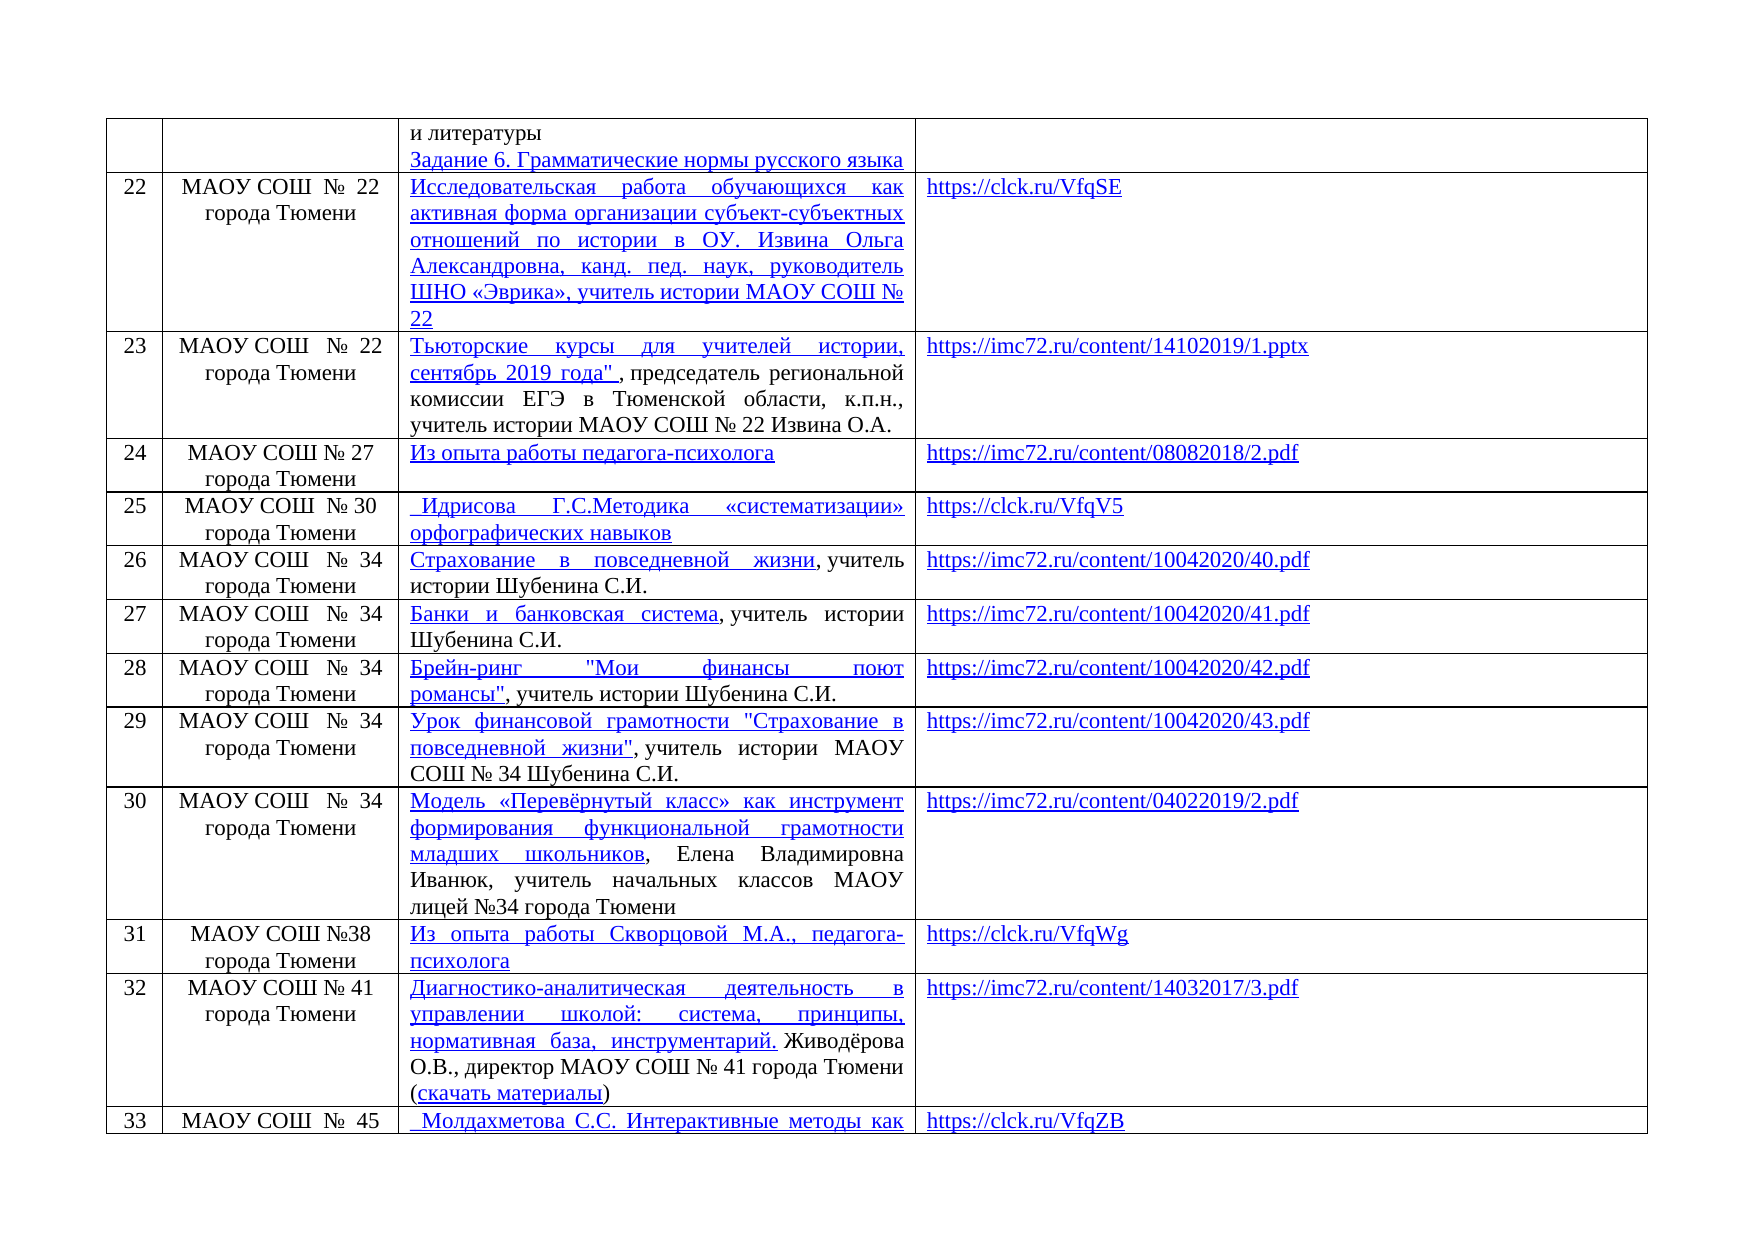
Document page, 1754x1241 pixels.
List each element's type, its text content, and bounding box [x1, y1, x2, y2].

table_cell 28 [107, 654, 162, 706]
table_cell МАОУ СОШ № 41 города Тюмени [163, 974, 398, 1106]
table_cell Брейн-ринг "Мои финансы поют романсы", учитель истории Шубенина С.И. [399, 654, 915, 706]
table_cell Банки и банковская система, учитель истории Шубенина С.И. [399, 600, 915, 653]
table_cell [163, 119, 398, 172]
table_cell Из опыта работы педагога-психолога [399, 439, 915, 491]
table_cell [163, 1107, 398, 1133]
table_cell https://clck.ru/VfqSE [916, 173, 1647, 331]
table_cell 33 [107, 1107, 162, 1133]
table_cell Исследовательская работа обучающихся как активная форма организации субъект-субъектных отношений по истории в ОУ. Извина Ольга Александровна, канд. пед. наук, руководитель ШНО «Эврика», учитель истории МАОУ СОШ № 22 [399, 173, 915, 331]
table_cell https://imc72.ru/content/14102019/1.pptx [916, 332, 1647, 438]
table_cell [916, 1107, 1647, 1133]
table_cell Модель «Перевёрнутый класс» как инструмент формирования функциональной грамотности младших школьников, Елена Владимировна Иванюк, учитель начальных классов МАОУ лицей №34 города Тюмени [399, 788, 915, 919]
table_cell 32 [107, 974, 162, 1106]
table_cell _Идрисова Г.С.Методика «систематизации» орфографических навыков [399, 493, 915, 545]
table_cell МАОУ СОШ № 22 города Тюмени [163, 332, 398, 438]
table_cell МАОУ СОШ № 30 города Тюмени [163, 493, 398, 545]
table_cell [399, 119, 915, 172]
table_cell МАОУ СОШ № 34 города Тюмени [163, 600, 398, 653]
table_cell https://clck.ru/VfqWg [916, 920, 1647, 973]
table_cell Урок финансовой грамотности "Страхование в повседневной жизни", учитель истории МАОУ СОШ № 34 Шубенина С.И. [399, 708, 915, 786]
table_cell https://imc72.ru/content/10042020/42.pdf [916, 654, 1647, 706]
table_cell https://imc72.ru/content/04022019/2.pdf [916, 788, 1647, 919]
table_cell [916, 119, 1647, 172]
table_cell МАОУ СОШ № 34 города Тюмени [163, 708, 398, 786]
table_cell https://imc72.ru/content/10042020/43.pdf [916, 708, 1647, 786]
table_cell 24 [107, 439, 162, 491]
table_cell МАОУ СОШ № 22 города Тюмени [163, 173, 398, 331]
table_cell https://imc72.ru/content/10042020/41.pdf [916, 600, 1647, 653]
table_cell 31 [107, 920, 162, 973]
table_cell 25 [107, 493, 162, 545]
table_cell 23 [107, 332, 162, 438]
table_cell Из опыта работы Скворцовой М.А., педагога-психолога [399, 920, 915, 973]
table_cell 22 [107, 173, 162, 331]
table_cell МАОУ СОШ № 34 города Тюмени [163, 546, 398, 599]
table_cell https://imc72.ru/content/08082018/2.pdf [916, 439, 1647, 491]
table_cell https://imc72.ru/content/10042020/40.pdf [916, 546, 1647, 599]
table_cell https://clck.ru/VfqV5 [916, 493, 1647, 545]
table_cell Страхование в повседневной жизни, учитель истории Шубенина С.И. [399, 546, 915, 599]
table_cell МАОУ СОШ № 34 города Тюмени [163, 788, 398, 919]
table_cell Тьюторские курсы для учителей истории, сентябрь 2019 года" , председатель региональной комиссии ЕГЭ в Тюменской области, к.п.н., учитель истории МАОУ СОШ № 22 Извина О.А. [399, 332, 915, 438]
table_cell МАОУ СОШ № 34 города Тюмени [163, 654, 398, 706]
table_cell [399, 1107, 915, 1133]
table_cell МАОУ СОШ №38 города Тюмени [163, 920, 398, 973]
table_cell 29 [107, 708, 162, 786]
table_cell 21 [107, 119, 162, 172]
table_cell 26 [107, 546, 162, 599]
table_cell МАОУ СОШ № 27 города Тюмени [163, 439, 398, 491]
table_cell https://imc72.ru/content/14032017/3.pdf [916, 974, 1647, 1106]
table_cell 27 [107, 600, 162, 653]
table_cell 30 [107, 788, 162, 919]
table_cell Диагностико-аналитическая деятельность в управлении школой: система, принципы, нормативная база, инструментарий. Живодёрова О.В., директор МАОУ СОШ № 41 города Тюмени (скачать материалы) [399, 974, 915, 1106]
